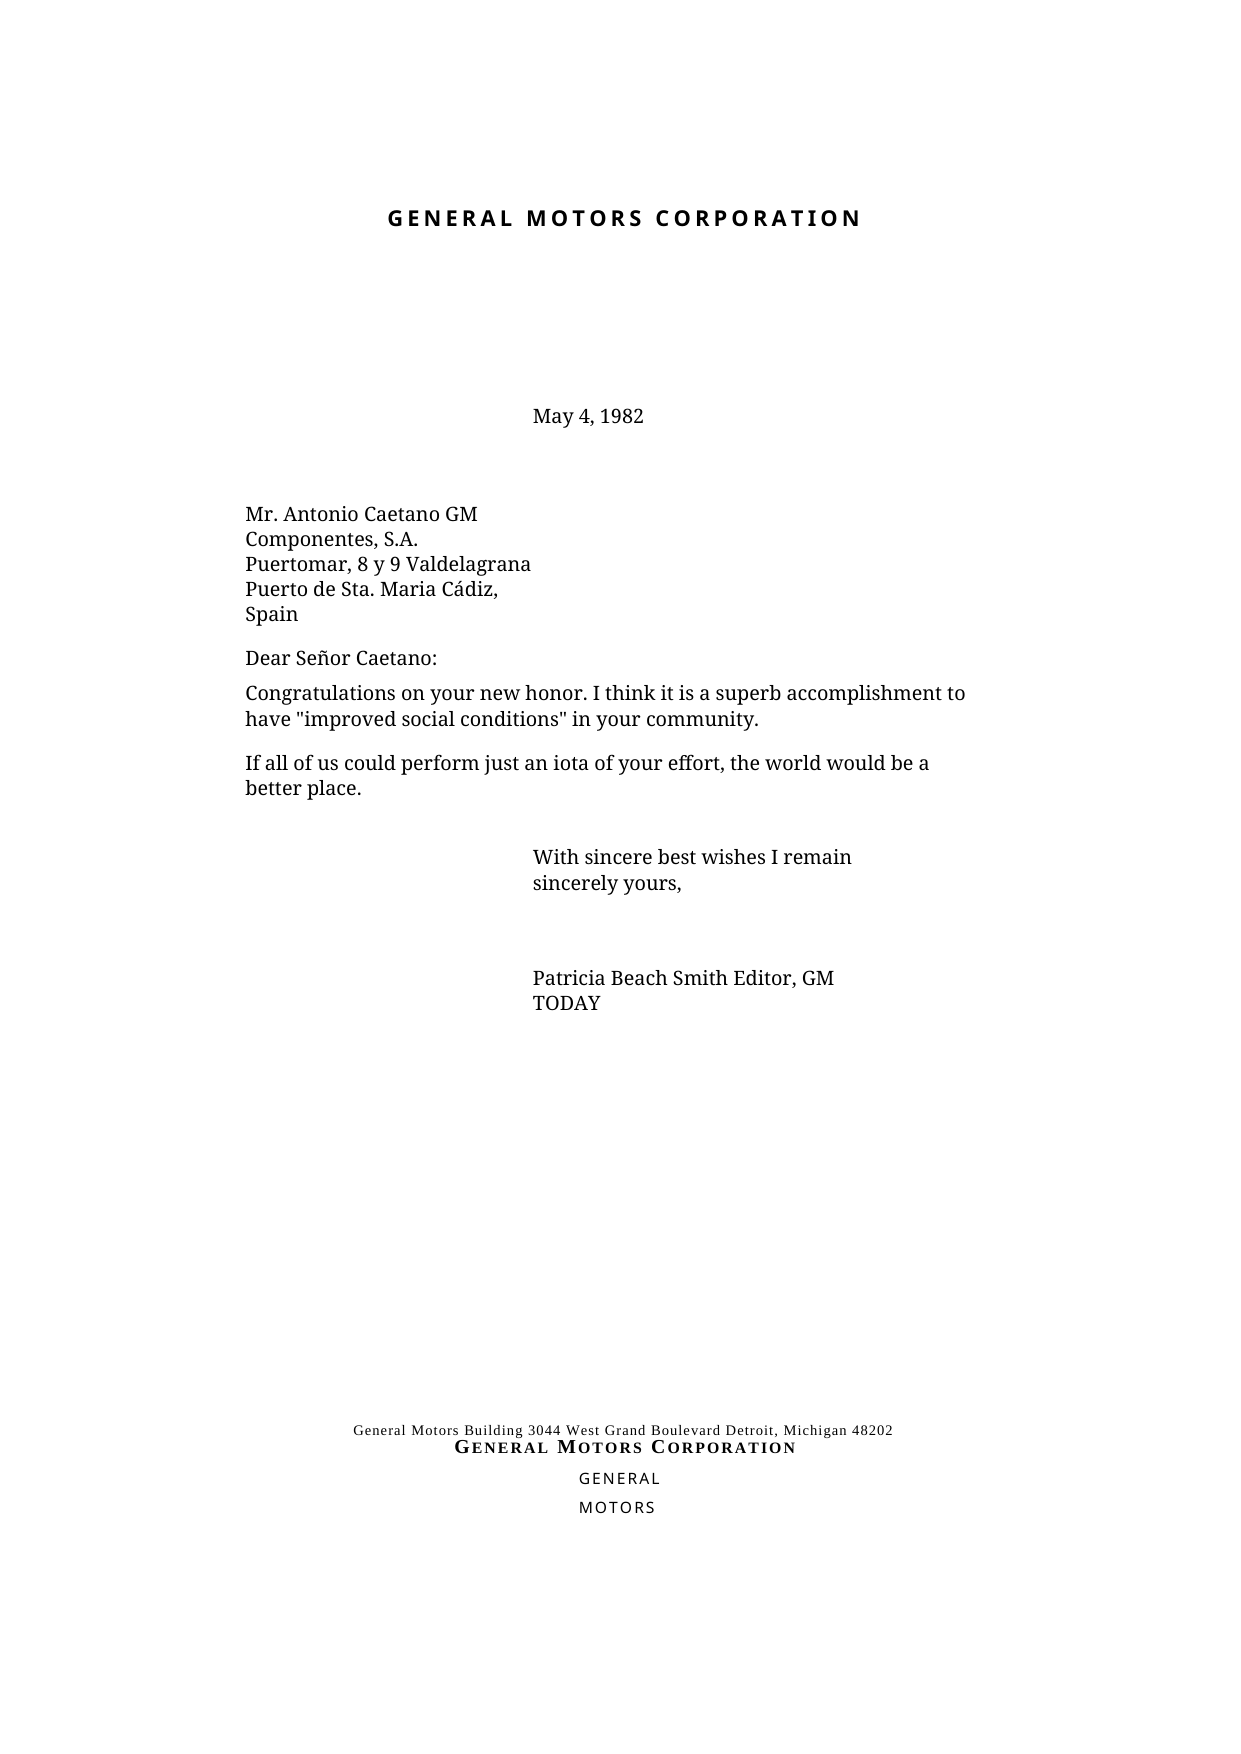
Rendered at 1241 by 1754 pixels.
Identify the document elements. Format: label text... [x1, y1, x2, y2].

text Mr. Antonio Caetano GM Componentes, S.A. [245, 501, 535, 551]
text If all of us could perform just an iota of your effort, the world would be a better place. [245, 751, 979, 801]
text Patricia Beach Smith Editor, GM TODAY [533, 965, 906, 1015]
text Puertomar, 8 y 9 Valdelagrana Puerto de Sta. Maria Cádiz, Spain [245, 551, 535, 626]
text May 4, 1982 [533, 408, 1000, 428]
text Dear Señor Caetano: [245, 649, 1000, 669]
text General Motors Building 3044 West Grand Boulevard Detroit, Michigan 48202 [247, 1423, 1000, 1438]
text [578, 1461, 673, 1519]
text Congratulations on your new honor. I think it is a superb accomplishment to have "improved social conditions" in your community. [245, 680, 979, 731]
text GENERAL MOTORS CORPORATION [247, 209, 1000, 231]
text With sincere best wishes I remain sincerely yours, [533, 843, 906, 896]
text General Motors Corporation [249, 1438, 1000, 1458]
